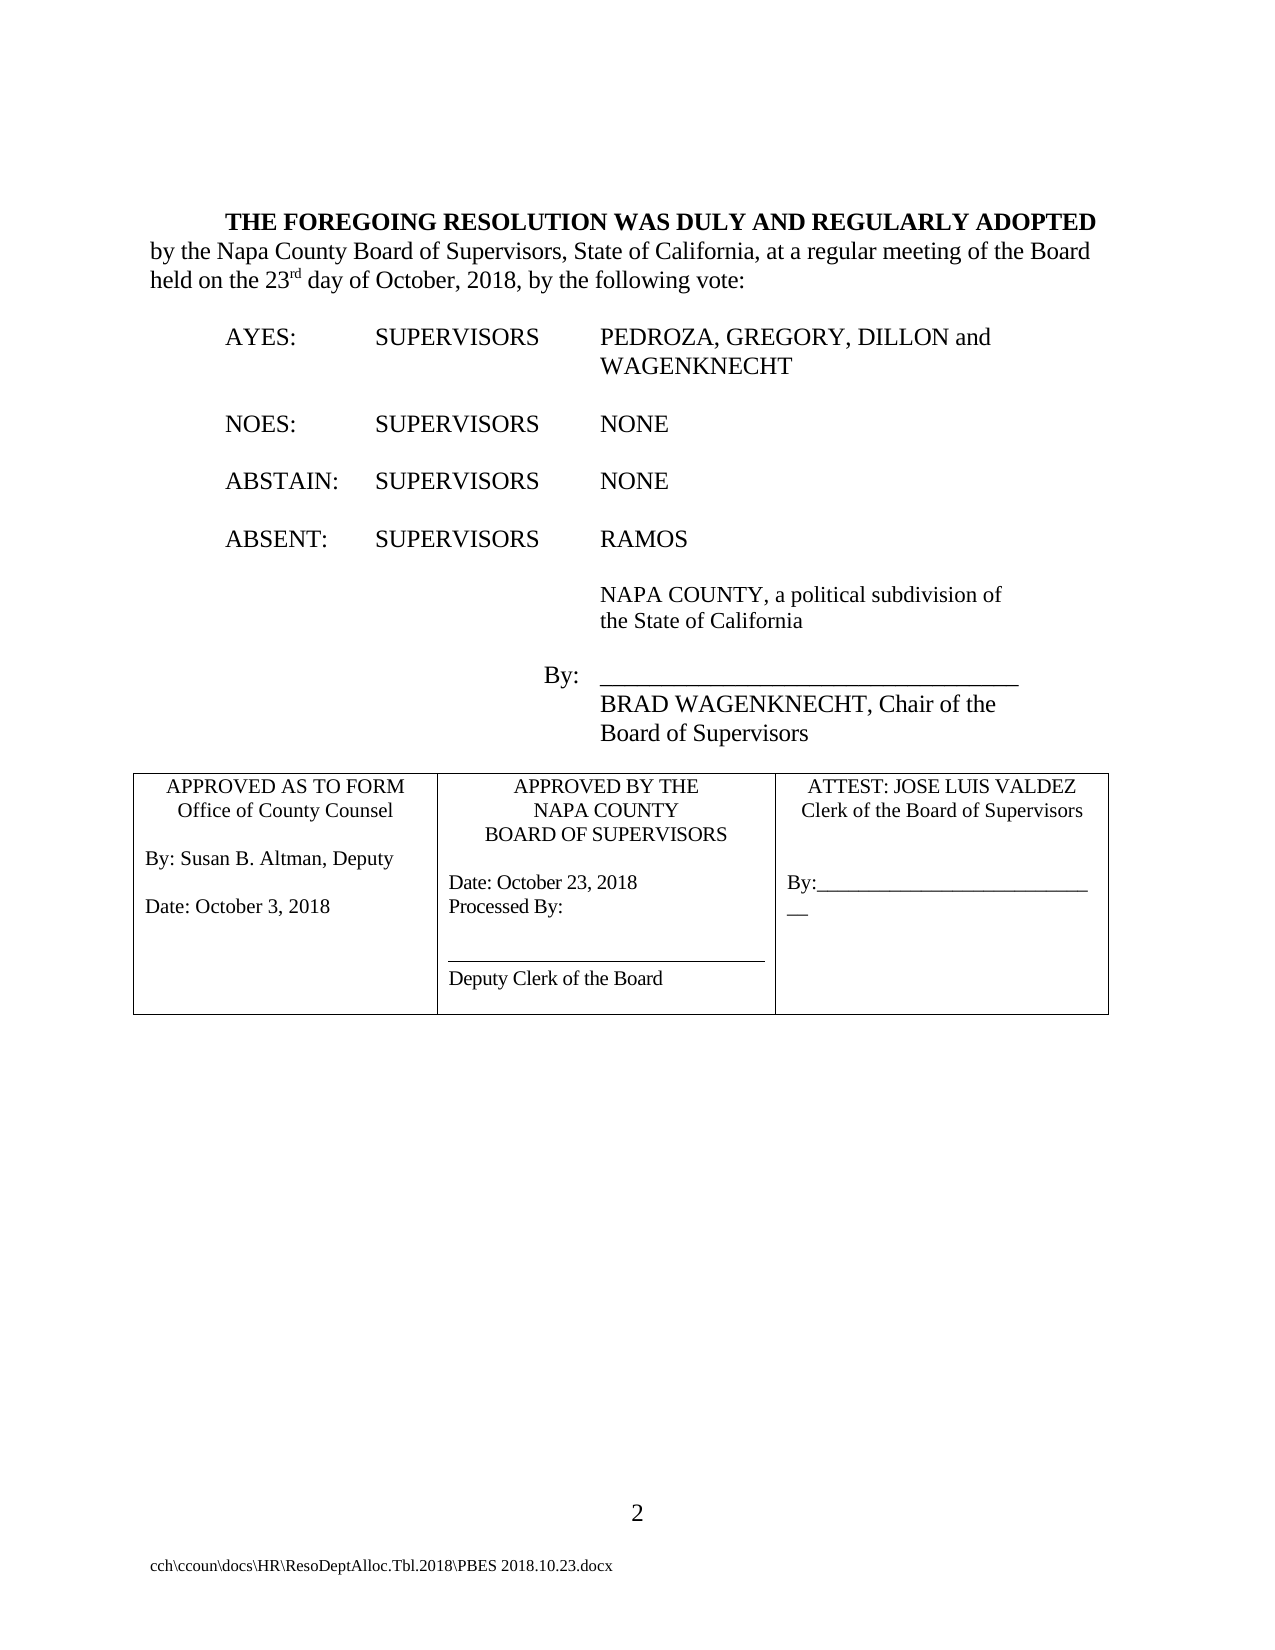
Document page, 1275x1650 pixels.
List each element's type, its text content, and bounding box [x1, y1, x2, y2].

table_header APPROVED BY THE NAPA COUNTY BOARD OF SUPERVISORS Date: October 23, 2018 Processed By: Deputy Clerk of the Board [438, 774, 775, 1014]
text ABSENT: SUPERVISORS RAMOS [150, 524, 1125, 552]
text ABSTAIN: SUPERVISORS NONE [150, 466, 1125, 495]
text BRAD WAGENKNECHT, Chair of the [150, 689, 1125, 718]
text WAGENKNECHT [150, 351, 1125, 380]
text By: __________________________________ [150, 660, 1125, 689]
text THE FOREGOING RESOLUTION WAS DULY AND REGULARLY ADOPTED by the Napa County Board of Supervisors, State of California, at a regular meeting of the Board held on the 23rd day of October, 2018, by the following vote: [150, 207, 1125, 294]
table_header ATTEST: JOSE LUIS VALDEZ Clerk of the Board of Supervisors By:____________________________ [776, 774, 1108, 1014]
text the State of [150, 608, 1125, 634]
text NAPA COUNTY, a political subdivision of [300, 581, 1125, 608]
table_header APPROVED AS TO FORM Office of County Counsel By: Susan B. Altman, Deputy Date: October 3, 2018 [134, 774, 437, 1014]
text NOES: SUPERVISORS NONE [150, 409, 1125, 437]
text AYES: SUPERVISORS PEDROZA, GREGORY, DILLON and [150, 322, 1125, 351]
text Board of Supervisors [150, 718, 1125, 747]
